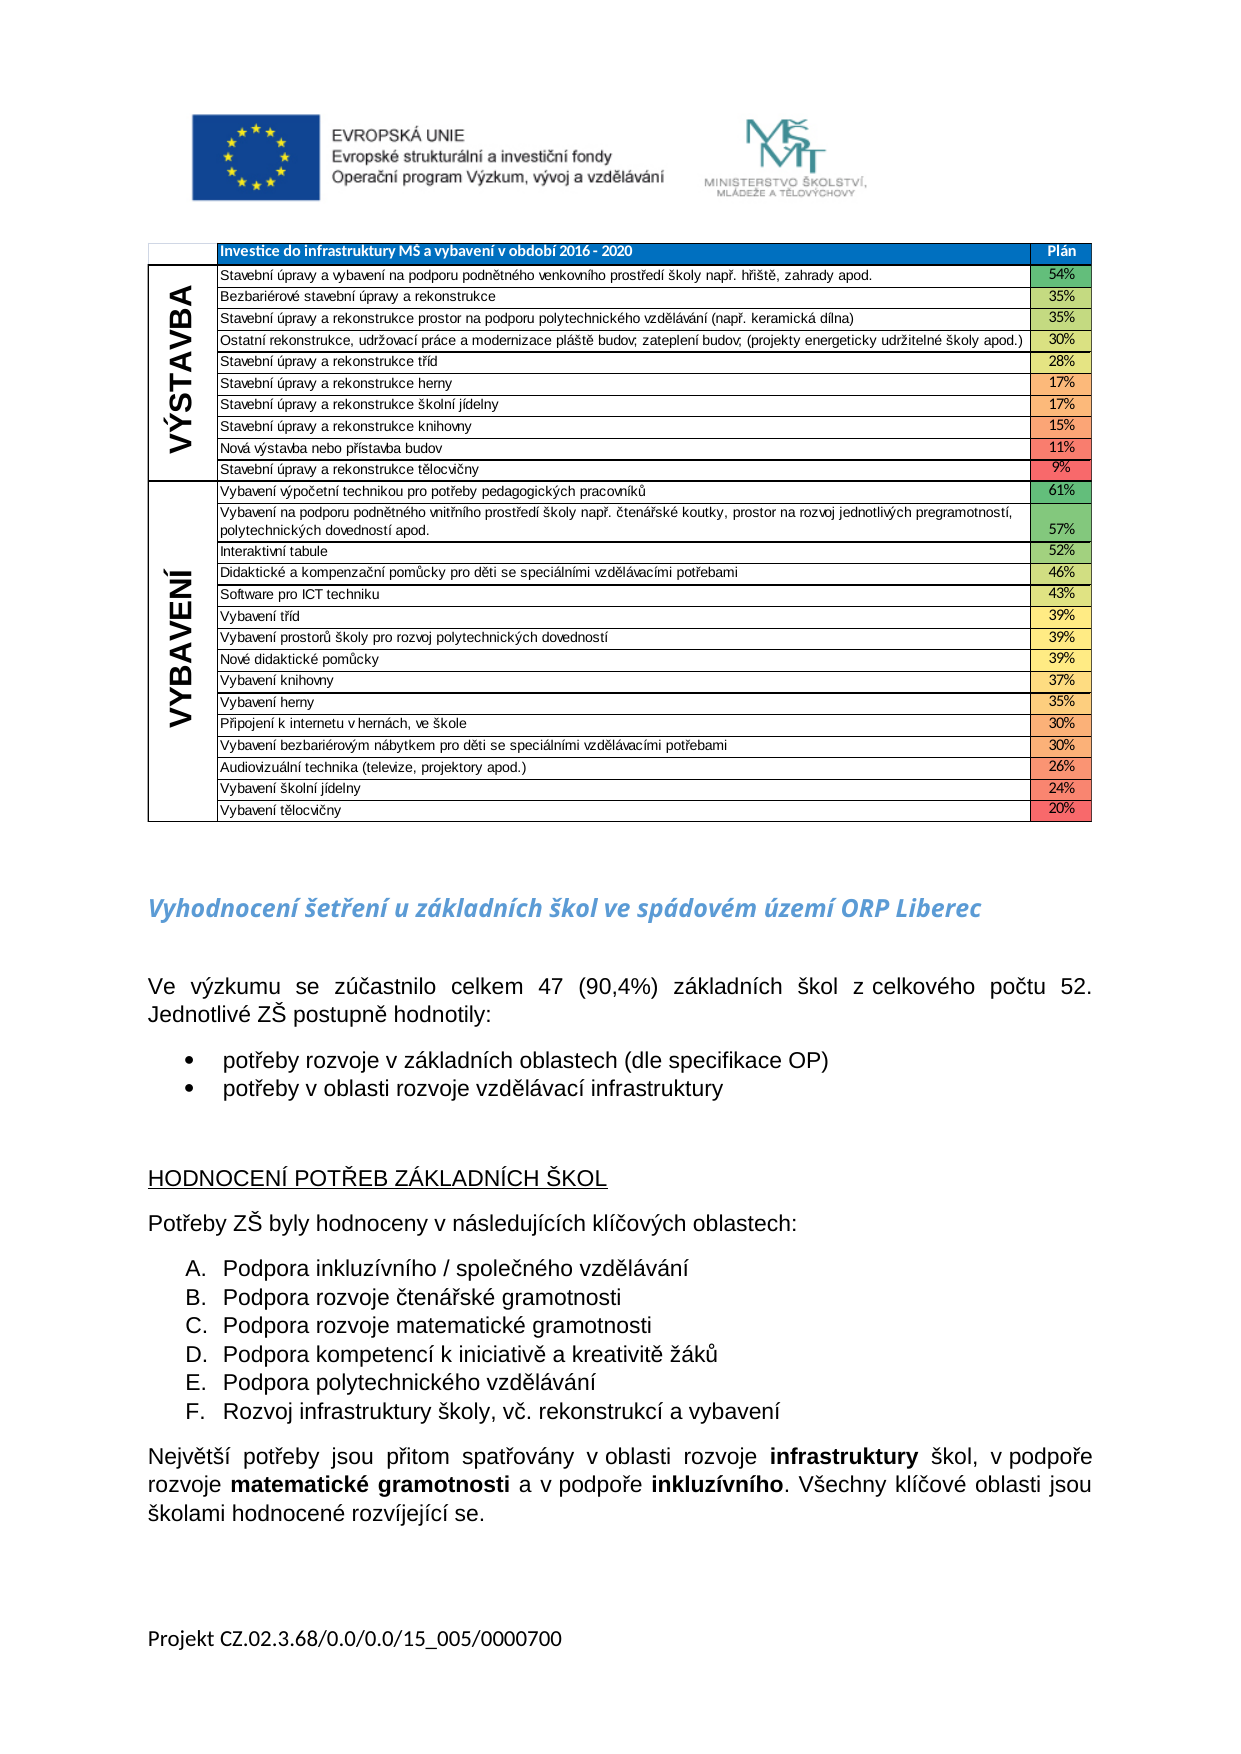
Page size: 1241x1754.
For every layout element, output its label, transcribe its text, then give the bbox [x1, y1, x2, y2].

list Podpora kompetencí k iniciativě a kreativitě žáků [185, 1341, 1092, 1367]
text Největší potřeby jsou přitom spatřovány v oblasti rozvoje infrastruktury škol, v podpoře rozvoje matematické gramotnosti a v podpoře inkluzívního. Všechny klíčové oblasti jsou školami hodnocené rozvíjející se. [148, 1443, 1092, 1526]
list Podpora rozvoje čtenářské gramotnosti [185, 1284, 1092, 1310]
subtitle Vyhodnocení šetření u základních škol ve spádovém území ORP Liberec [148, 891, 1092, 925]
text HODNOCENÍ POTŘEB ZÁKLADNÍCH ŠKOL [148, 1165, 1092, 1192]
list Rozvoj infrastruktury školy, vč. rekonstrukcí a vybavení [185, 1398, 1092, 1424]
list potřeby v oblasti rozvoje vzdělávací infrastruktury [185, 1075, 1092, 1101]
list Podpora polytechnického vzdělávání [185, 1369, 1092, 1396]
list Podpora inkluzívního / společného vzdělávání [185, 1255, 1092, 1282]
list potřeby rozvoje v základních oblastech (dle specifikace OP) [185, 1047, 1092, 1073]
picture [147, 73, 904, 243]
text Ve výzkumu se zúčastnilo celkem 47 (90,4%) základních škol z celkového počtu 52. Jednotlivé ZŠ postupně hodnotily: [148, 973, 1092, 1028]
text Potřeby ZŠ byly hodnoceny v následujících klíčových oblastech: [148, 1210, 1092, 1237]
list Podpora rozvoje matematické gramotnosti [185, 1312, 1092, 1339]
